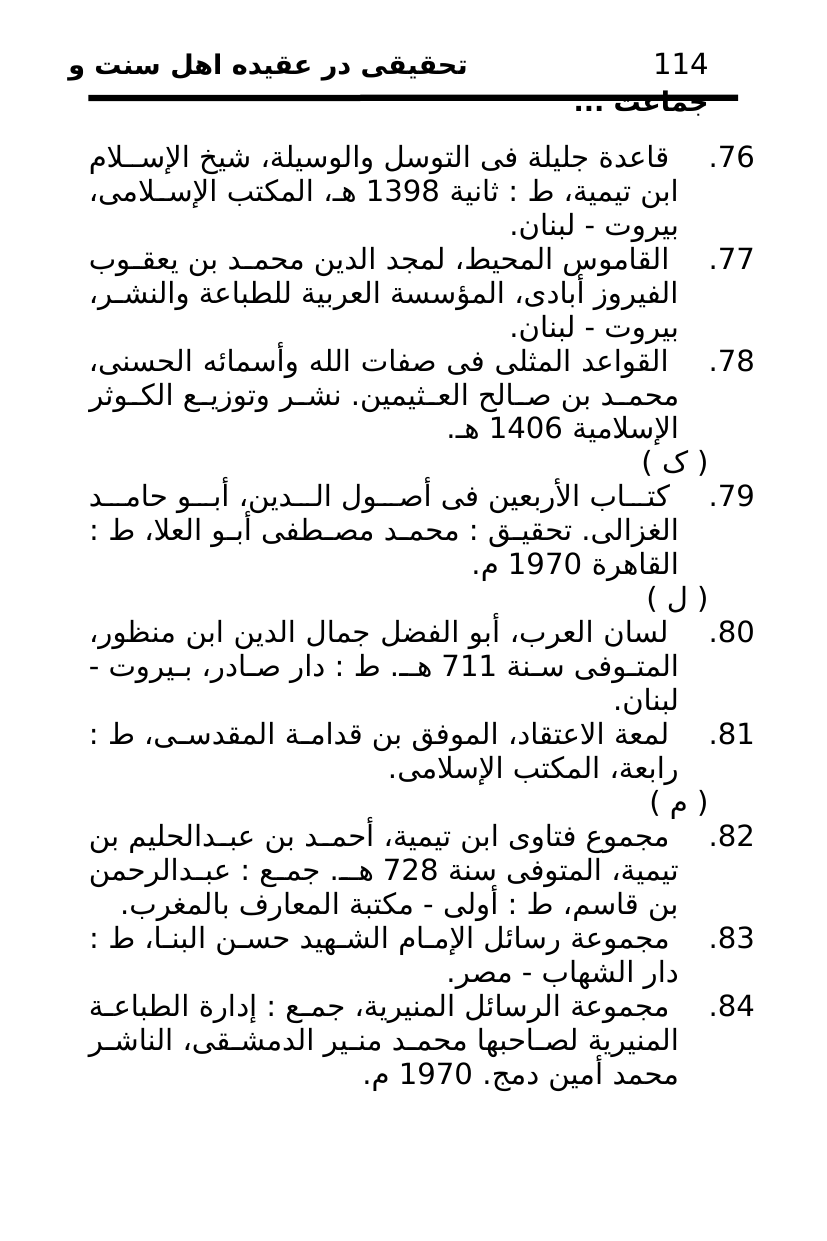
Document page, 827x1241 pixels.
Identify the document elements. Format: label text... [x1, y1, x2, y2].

list قاعدة جلیلة فی التوسل والوسیلة، شیخ الإسلام ابن تیمیة، ط : ثانیة 1398 هـ، المکتب الإسلامی، بیروت - لبنان. [89, 140, 708, 242]
list کتاب الأربعین فی أصول الدین، أبو حامد الغزالی. تحقیق : محمد مصطفى أبو العلا، ط : القاهرة 1970 م. [89, 480, 708, 582]
list مجموعة رسائل الإمام الشهید حسن البنا، ط : دار الشهاب - مصر. [89, 921, 708, 989]
list لمعة الاعتقاد، الموفق بن قدامة المقدسی، ط : رابعة، المکتب الإسلامی. [89, 717, 708, 785]
text ( ک ) [89, 446, 708, 480]
list لسان العرب، أبو الفضل جمال الدین ابن منظور، المتوفى سنة 711 هـ. ط : دار صادر، بیروت - لبنان. [89, 616, 708, 717]
list مجموع فتاوی ابن تیمیة، أحمد بن عبدالحلیم بن تیمیة، المتوفى سنة 728 هـ. جمع : عبدالرحمن بن قاسم، ط : أولى - مکتبة المعارف بالمغرب. [89, 819, 708, 921]
text ( ل ) [89, 582, 708, 616]
list القواعد المثلى فی صفات الله وأسمائه الحسنى، محمد بن صالح العثیمین. نشر وتوزیع الکوثر الإسلامیة 1406 هـ. [89, 344, 708, 446]
text ( م ) [89, 785, 708, 819]
list القاموس المحیط، لمجد الدین محمد بن یعقوب الفیروز أبادی، المؤسسة العربیة للطباعة والنشر، بیروت - لبنان. [89, 242, 708, 344]
list مجموعة الرسائل المنیریة، جمع : إدارة الطباعة المنیریة لصاحبها محمد منیر الدمشقی، الناشر محمد أمین دمج. 1970 م. [89, 989, 708, 1091]
